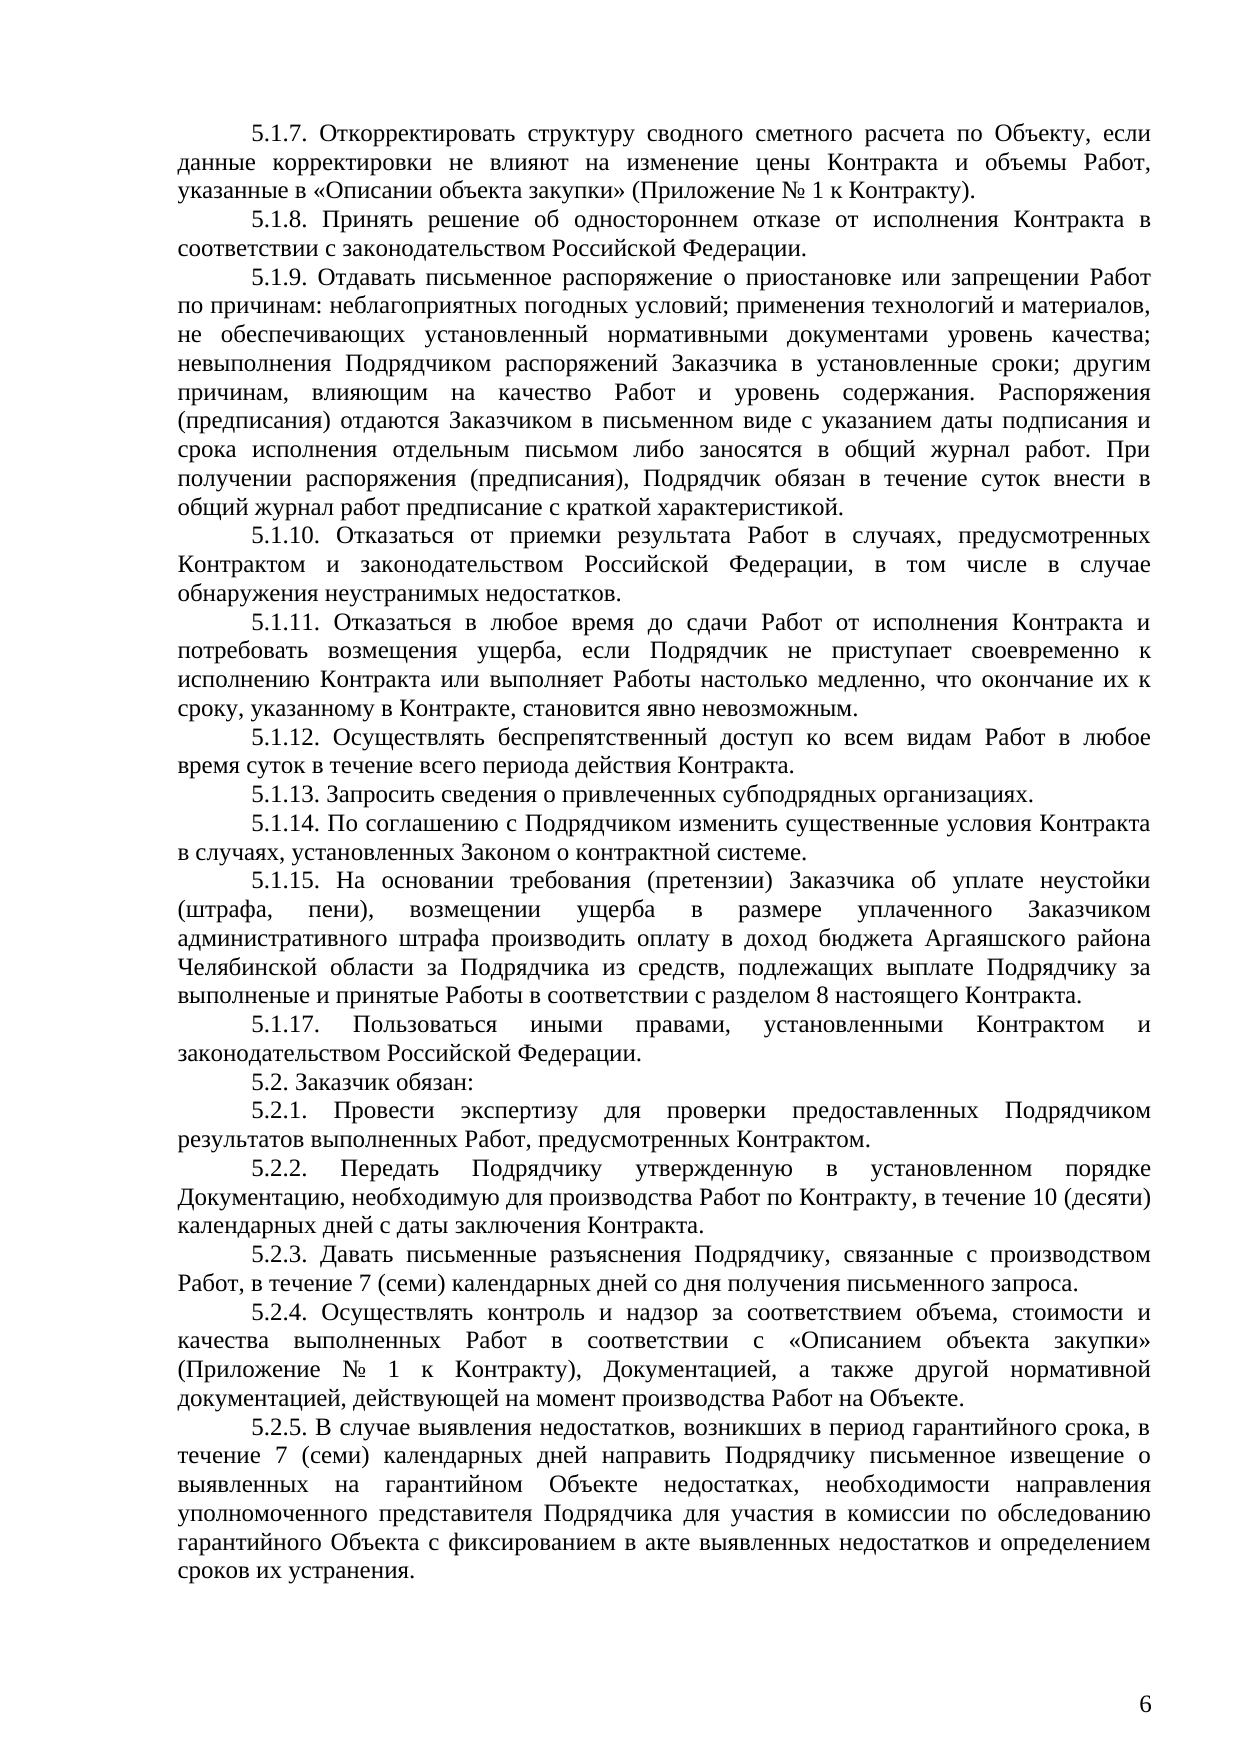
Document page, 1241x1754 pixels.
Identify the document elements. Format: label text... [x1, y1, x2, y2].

text 5.1.15. На основании требования (претензии) Заказчика об уплате неустойки (штрафа, пени), возмещении ущерба в размере уплаченного Заказчиком административного штрафа производить оплату в доход бюджета Аргаяшского района Челябинской области за Подрядчика из средств, подлежащих выплате Подрядчику за выполненые и принятые Работы в соответствии с разделом 8 настоящего Контракта. [177, 866, 1152, 1009]
text 5.2.5. В случае выявления недостатков, возникших в период гарантийного срока, в течение 7 (семи) календарных дней направить Подрядчику письменное извещение о выявленных на гарантийном Объекте недостатках, необходимости направления уполномоченного представителя Подрядчика для участия в комиссии по обследованию гарантийного Объекта с фиксированием в акте выявленных недостатков и определением сроков их устранения. [177, 1412, 1152, 1584]
text 5.1.13. Запросить сведения о привлеченных субподрядных организациях. [177, 779, 1152, 808]
text 5.1.14. По соглашению с Подрядчиком изменить существенные условия Контракта в случаях, установленных Законом о контрактной системе. [177, 808, 1152, 866]
text 5.1.12. Осуществлять беспрепятственный доступ ко всем видам Работ в любое время суток в течение всего периода действия Контракта. [177, 722, 1152, 779]
text 5.2.4. Осуществлять контроль и надзор за соответствием объема, стоимости и качества выполненных Работ в соответствии с «Описанием объекта закупки» (Приложение № 1 к Контракту), Документацией, а также другой нормативной документацией, действующей на момент производства Работ на Объекте. [177, 1297, 1152, 1412]
text 5.1.8. Принять решение об одностороннем отказе от исполнения Контракта в соответствии с законодательством Российской Федерации. [177, 204, 1152, 262]
text 5.2.1. Провести экспертизу для проверки предоставленных Подрядчиком результатов выполненных Работ, предусмотренных Контрактом. [177, 1096, 1152, 1153]
text 5.1.17. Пользоваться иными правами, установленными Контрактом и законодательством Российской Федерации. [177, 1009, 1152, 1067]
text 5.1.11. Отказаться в любое время до сдачи Работ от исполнения Контракта и потребовать возмещения ущерба, если Подрядчик не приступает своевременно к исполнению Контракта или выполняет Работы настолько медленно, что окончание их к сроку, указанному в Контракте, становится явно невозможным. [177, 607, 1152, 722]
text 5.1.7. Откорректировать структуру сводного сметного расчета по Объекту, если данные корректировки не влияют на изменение цены Контракта и объемы Работ, указанные в «Описании объекта закупки» (Приложение № 1 к Контракту). [177, 118, 1152, 204]
text 5.1.9. Отдавать письменное распоряжение о приостановке или запрещении Работ по причинам: неблагоприятных погодных условий; применения технологий и материалов, не обеспечивающих установленный нормативными документами уровень качества; невыполнения Подрядчиком распоряжений Заказчика в установленные сроки; другим причинам, влияющим на качество Работ и уровень содержания. Распоряжения (предписания) отдаются Заказчиком в письменном виде с указанием даты подписания и срока исполнения отдельным письмом либо заносятся в общий журнал работ. При получении распоряжения (предписания), Подрядчик обязан в течение суток внести в общий журнал работ предписание с краткой характеристикой. [177, 262, 1152, 521]
text 5.1.10. Отказаться от приемки результата Работ в случаях, предусмотренных Контрактом и законодательством Российской Федерации, в том числе в случае обнаружения неустранимых недостатков. [177, 521, 1152, 607]
text 5.2.2. Передать Подрядчику утвержденную в установленном порядке Документацию, необходимую для производства Работ по Контракту, в течение 10 (десяти) календарных дней с даты заключения Контракта. [177, 1153, 1152, 1239]
text 5.2. Заказчик обязан: [177, 1067, 1152, 1096]
text 5.2.3. Давать письменные разъяснения Подрядчику, связанные с производством Работ, в течение 7 (семи) календарных дней со дня получения письменного запроса. [177, 1239, 1152, 1297]
